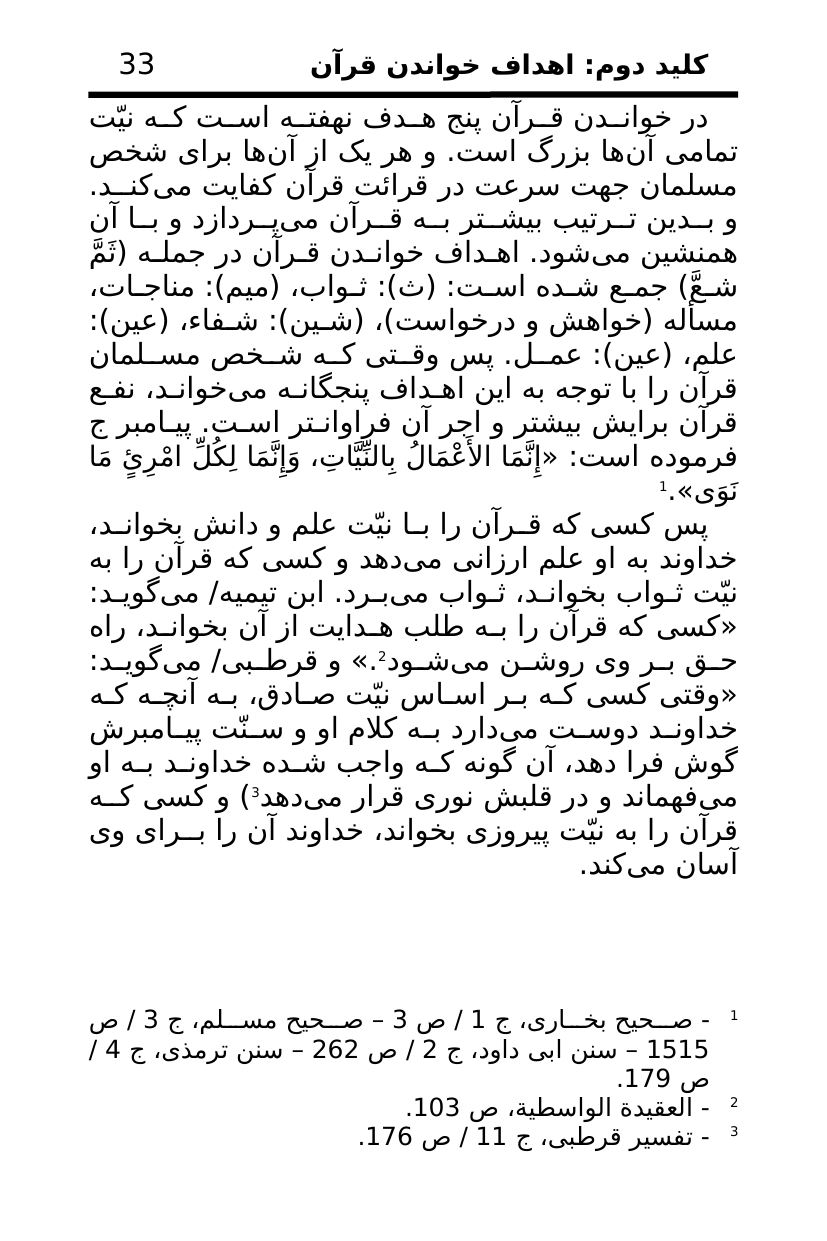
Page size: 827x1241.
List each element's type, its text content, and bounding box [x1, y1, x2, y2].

text در خواندن قرآن پنج هدف نهفته است که نیّت تمامی آن‌ها بزرگ است. و هر یک از آن‌ها برای شخص مسلمان جهت سرعت در قرائت قرآن کفایت می‌کند. و بدین ترتیب بیشتر به قرآن می‌پردازد و با آن همنشین می‌شود. اهداف خواندن قرآن در جمله (ثَمَّ شعَّ) جمع شده است: (ث): ثواب، (میم): مناجات، مسأله (خواهش و درخواست)، (شین): شفاء، (عین): علم، (عین): عمل. پس وقتی که شخص مسلمان قرآن را با توجه به این اهداف پنجگانه می‌خواند، نفع قرآن برایش بیشتر و اجر آن فراوانتر است. پیامبر ج فرموده است: «إِنَّمَا الأَعْمَالُ بِالنِّيَّاتِ، وَإِنَّمَا لِكُلِّ امْرِئٍ مَا نَوَى». [89, 100, 738, 507]
text پس کسی که قرآن را با نیّت علم و دانش بخواند، خداوند به او علم ارزانی می‌دهد و کسی که قرآن را به نیّت ثواب بخواند، ثواب می‌برد. ابن تیمیه/ می‌گوید: «کسی که قرآن را به طلب هدایت از آن بخواند، راه حق بر وی روشن می‌شود.» و قرطبی/ می‌گوید: «وقتی کسی که بر اساس نیّت صادق، به آنچه که خداوند دوست می‌دارد به کلام او و سنّت پیامبرش گوش فرا دهد، آن گونه که واجب شده خداوند به او می‌فهماند و در قلبش نوری قرار می‌دهد) و کسی که قرآن را به نیّت پیروزی بخواند، خداوند آن را برای وی آسان می‌کند. [89, 507, 738, 881]
